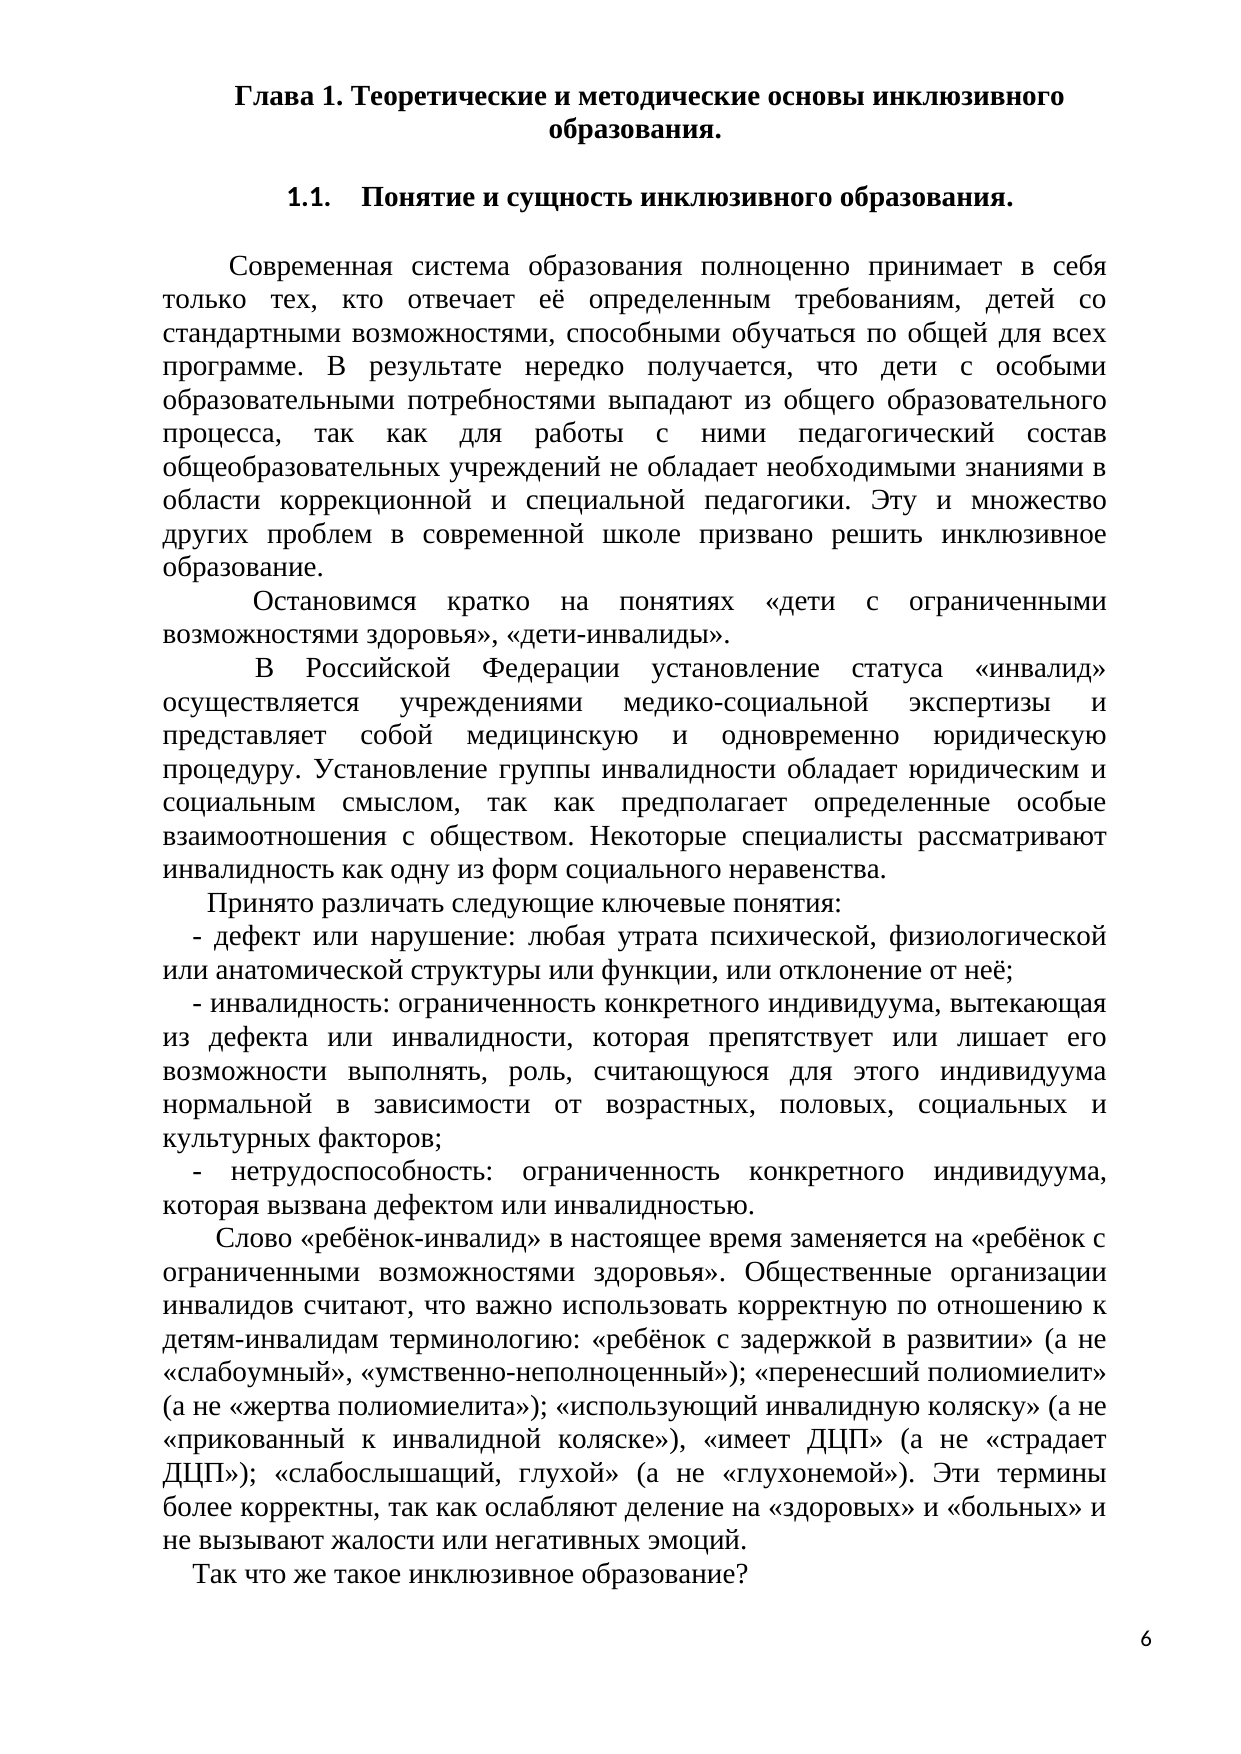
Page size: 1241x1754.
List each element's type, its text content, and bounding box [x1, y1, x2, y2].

text Современная система образования полноценно принимает в себя только тех, кто отвечает её определенным требованиям, детей со стандартными возможностями, способными обучаться по общей для всех программе. В результате нередко получается, что дети с особыми образовательными потребностями выпадают из общего образовательного процесса, так как для работы с ними педагогический состав общеобразовательных учреждений не обладает необходимыми знаниями в области коррекционной и специальной педагогики. Эту и множество других проблем в современной школе призвано решить инклюзивное образование. [162, 248, 1107, 583]
text Слово «ребёнок-инвалид» в настоящее время заменяется на «ребёнок с ограниченными возможностями здоровья». Общественные организации инвалидов считают, что важно использовать корректную по отношению к детям-инвалидам терминологию: «ребёнок с задержкой в развитии» (а не «слабоумный», «умственно-неполноценный»); «перенесший полиомиелит» (а не «жертва полиомиелита»); «использующий инвалидную коляску» (а не «прикованный к инвалидной коляске»), «имеет ДЦП» (а не «страдает ДЦП»); «слабослышащий, глухой» (а не «глухонемой»). Эти термины более корректны, так как ослабляют деление на «здоровых» и «больных» и не вызывают жалости или негативных эмоций. [162, 1220, 1107, 1556]
text - дефект или нарушение: любая утрата психической, физиологической или анатомической структуры или функции, или отклонение от неё; [162, 918, 1107, 986]
text Принято различать следующие ключевые понятия: [162, 885, 1107, 918]
text В Российской Федерации установление статуса «инвалид» осуществляется учреждениями медико-социальной экспертизы и представляет собой медицинскую и одновременно юридическую процедуру. Установление группы инвалидности обладает юридическим и социальным смыслом, так как предполагает определенные особые взаимоотношения с обществом. Некоторые специалисты рассматривают инвалидность как одну из форм социального неравенства. [162, 650, 1107, 885]
list Понятие и сущность инклюзивного образования. [192, 178, 1107, 214]
text - инвалидность: ограниченность конкретного индивидуума, вытекающая из дефекта или инвалидности, которая препятствует или лишает его возможности выполнять, роль, считающуюся для этого индивидуума нормальной в зависимости от возрастных, половых, социальных и культурных факторов; [162, 986, 1107, 1153]
text Так что же такое инклюзивное образование? [162, 1556, 1107, 1589]
text Остановимся кратко на понятиях «дети с ограниченными возможностями здоровья», «дети-инвалиды». [162, 583, 1107, 650]
text - нетрудоспособность: ограниченность конкретного индивидуума, которая вызвана дефектом или инвалидностью. [162, 1153, 1107, 1220]
text Глава 1. Теоретические и методические основы инклюзивного образования. [162, 78, 1107, 145]
